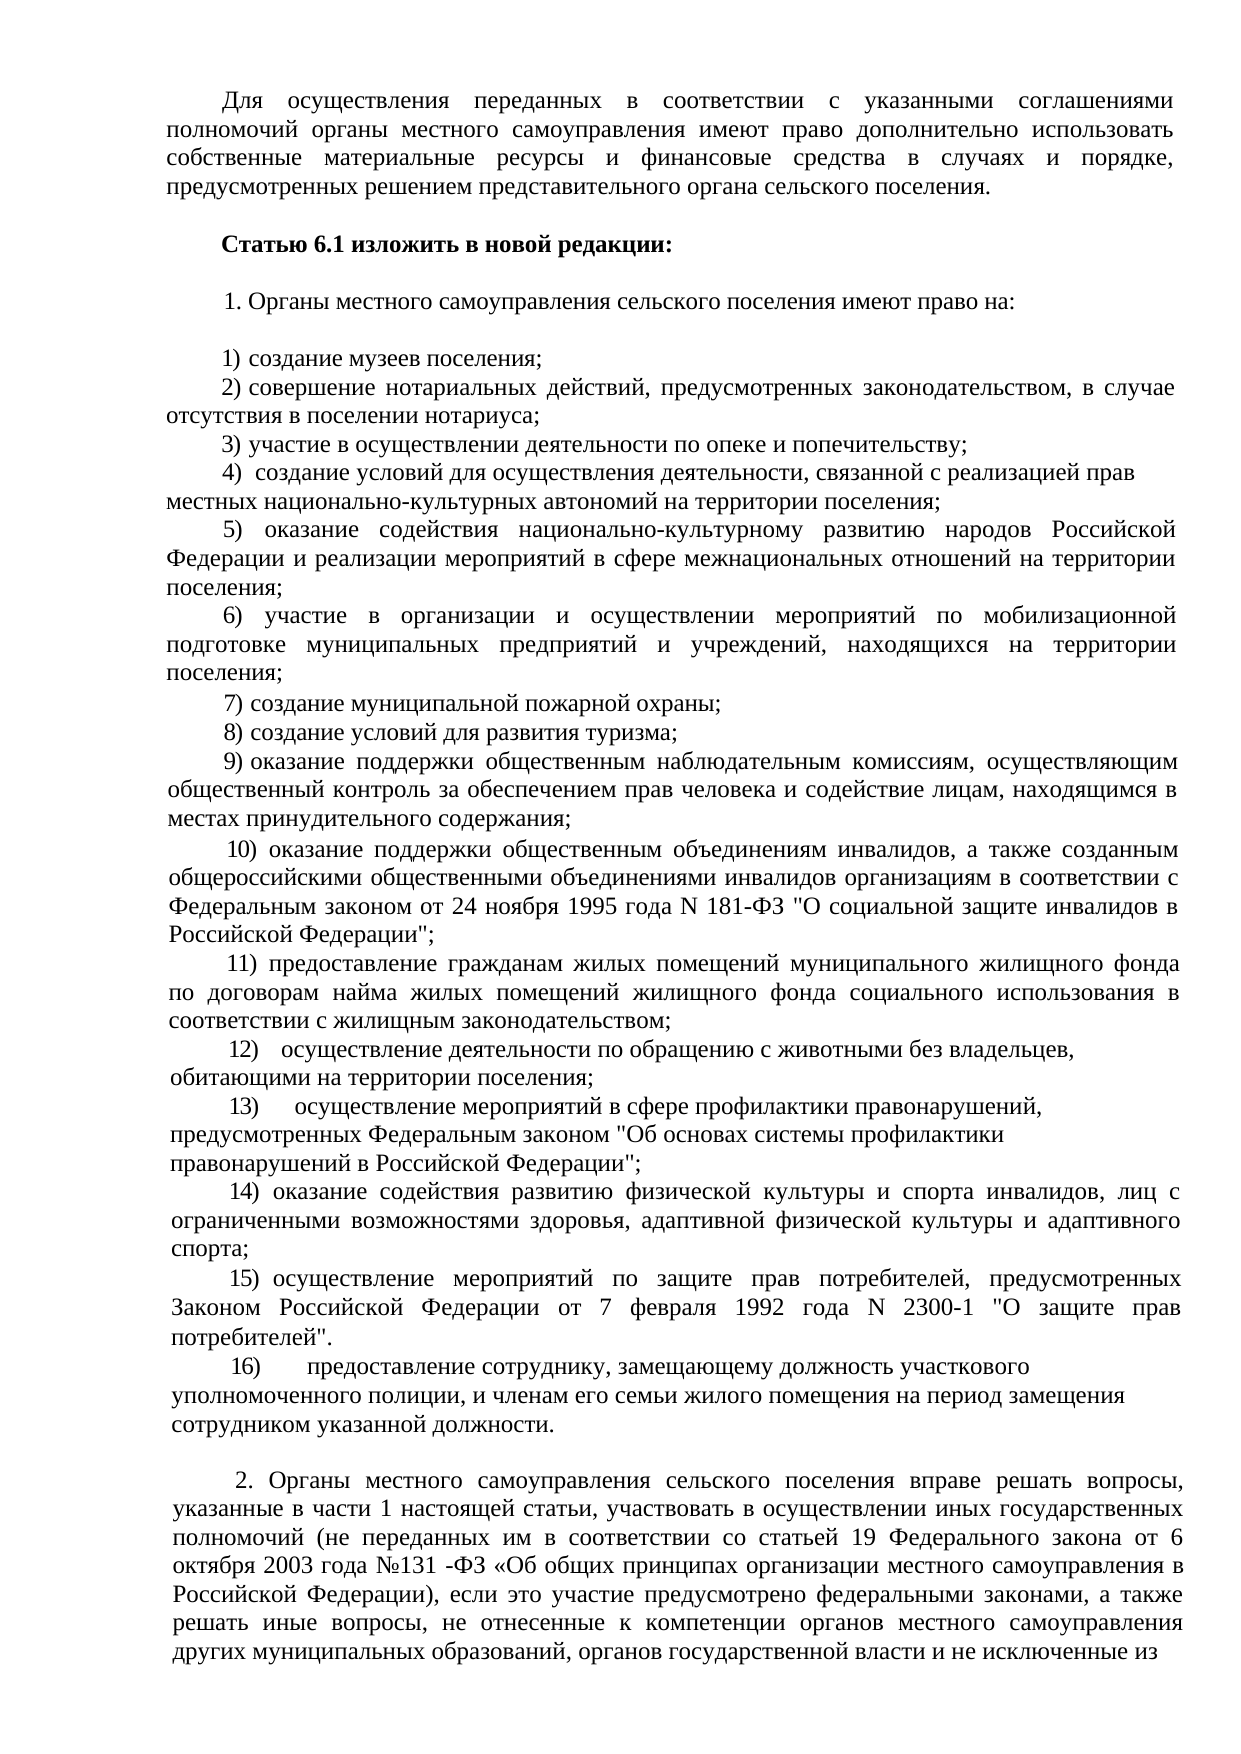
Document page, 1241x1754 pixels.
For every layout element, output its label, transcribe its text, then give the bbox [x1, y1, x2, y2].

text Статью 6.1 изложить в новой редакции: [221, 229, 1184, 258]
text 16) предоставление сотруднику, замещающему должность участкового уполномоченного полиции, и членам его семьи жилого помещения на период замещения сотрудником указанной должности. [171, 1351, 1182, 1438]
text 13) осуществление мероприятий в сфере профилактики правонарушений, предусмотренных Федеральным законом "Об основах системы профилактики правонарушений в Российской Федерации"; [170, 1091, 1181, 1177]
list осуществление мероприятий по защите прав потребителей, предусмотренных Законом Российской Федерации от 7 февраля 1992 года N 2300-1 "О защите прав потребителей". [171, 1262, 1182, 1351]
text Для осуществления переданных в соответствии с указанными соглашениями полномочий органы местного самоуправления имеют право дополнительно использовать собственные материальные ресурсы и финансовые средства в случаях и порядке, предусмотренных решением представительного органа сельского поселения. [166, 86, 1174, 200]
list оказание поддержки общественным объединениям инвалидов, а также созданным общероссийскими общественными объединениями инвалидов организациям в соответствии с Федеральным законом от 24 ноября 1995 года N 181-ФЗ "О социальной защите инвалидов в Российской Федерации"; [168, 834, 1179, 948]
list предоставление гражданам жилых помещений муниципального жилищного фонда по договорам найма жилых помещений жилищного фонда социального использования в соответствии с жилищным законодательством; [168, 948, 1181, 1034]
list создание музеев поселения; [221, 344, 1184, 372]
list совершение нотариальных действий, предусмотренных законодательством, в случае отсутствия в поселении нотариуса; [166, 372, 1176, 429]
list участие в осуществлении деятельности по опеке и попечительству; [221, 429, 1184, 458]
text 1. Органы местного самоуправления сельского поселения имеют право на: [223, 286, 1184, 315]
list создание условий для развития туризма; [223, 718, 1184, 746]
list оказание содействия национально-культурному развитию народов Российской Федерации и реализации мероприятий в сфере межнациональных отношений на территории поселения; [166, 515, 1177, 601]
text 4) создание условий для осуществления деятельности, связанной с реализацией прав местных национально-культурных автономий на территории поселения; [166, 458, 1176, 515]
text 12) осуществление деятельности по обращению с животными без владельцев, обитающими на территории поселения; [170, 1034, 1180, 1091]
list оказание поддержки общественным наблюдательным комиссиям, осуществляющим общественный контроль за обеспечением прав человека и содействие лицам, находящимся в местах принудительного содержания; [167, 746, 1179, 832]
list создание муниципальной пожарной охраны; [223, 689, 1184, 717]
list участие в организации и осуществлении мероприятий по мобилизационной подготовке муниципальных предприятий и учреждений, находящихся на территории поселения; [166, 601, 1177, 686]
text 2. Органы местного самоуправления сельского поселения вправе решать вопросы, указанные в части 1 настоящей статьи, участвовать в осуществлении иных государственных полномочий (не переданных им в соответствии со статьей 19 Федерального закона от 6 октября 2003 года №131 -ФЗ «Об общих принципах организации местного самоуправления в Российской Федерации), если это участие предусмотрено федеральными законами, а также решать иные вопросы, не отнесенные к компетенции органов местного самоуправления других муниципальных образований, органов государственной власти и не исключенные из [172, 1465, 1184, 1665]
list оказание содействия развитию физической культуры и спорта инвалидов, лиц с ограниченными возможностями здоровья, адаптивной физической культуры и адаптивного спорта; [171, 1177, 1181, 1262]
